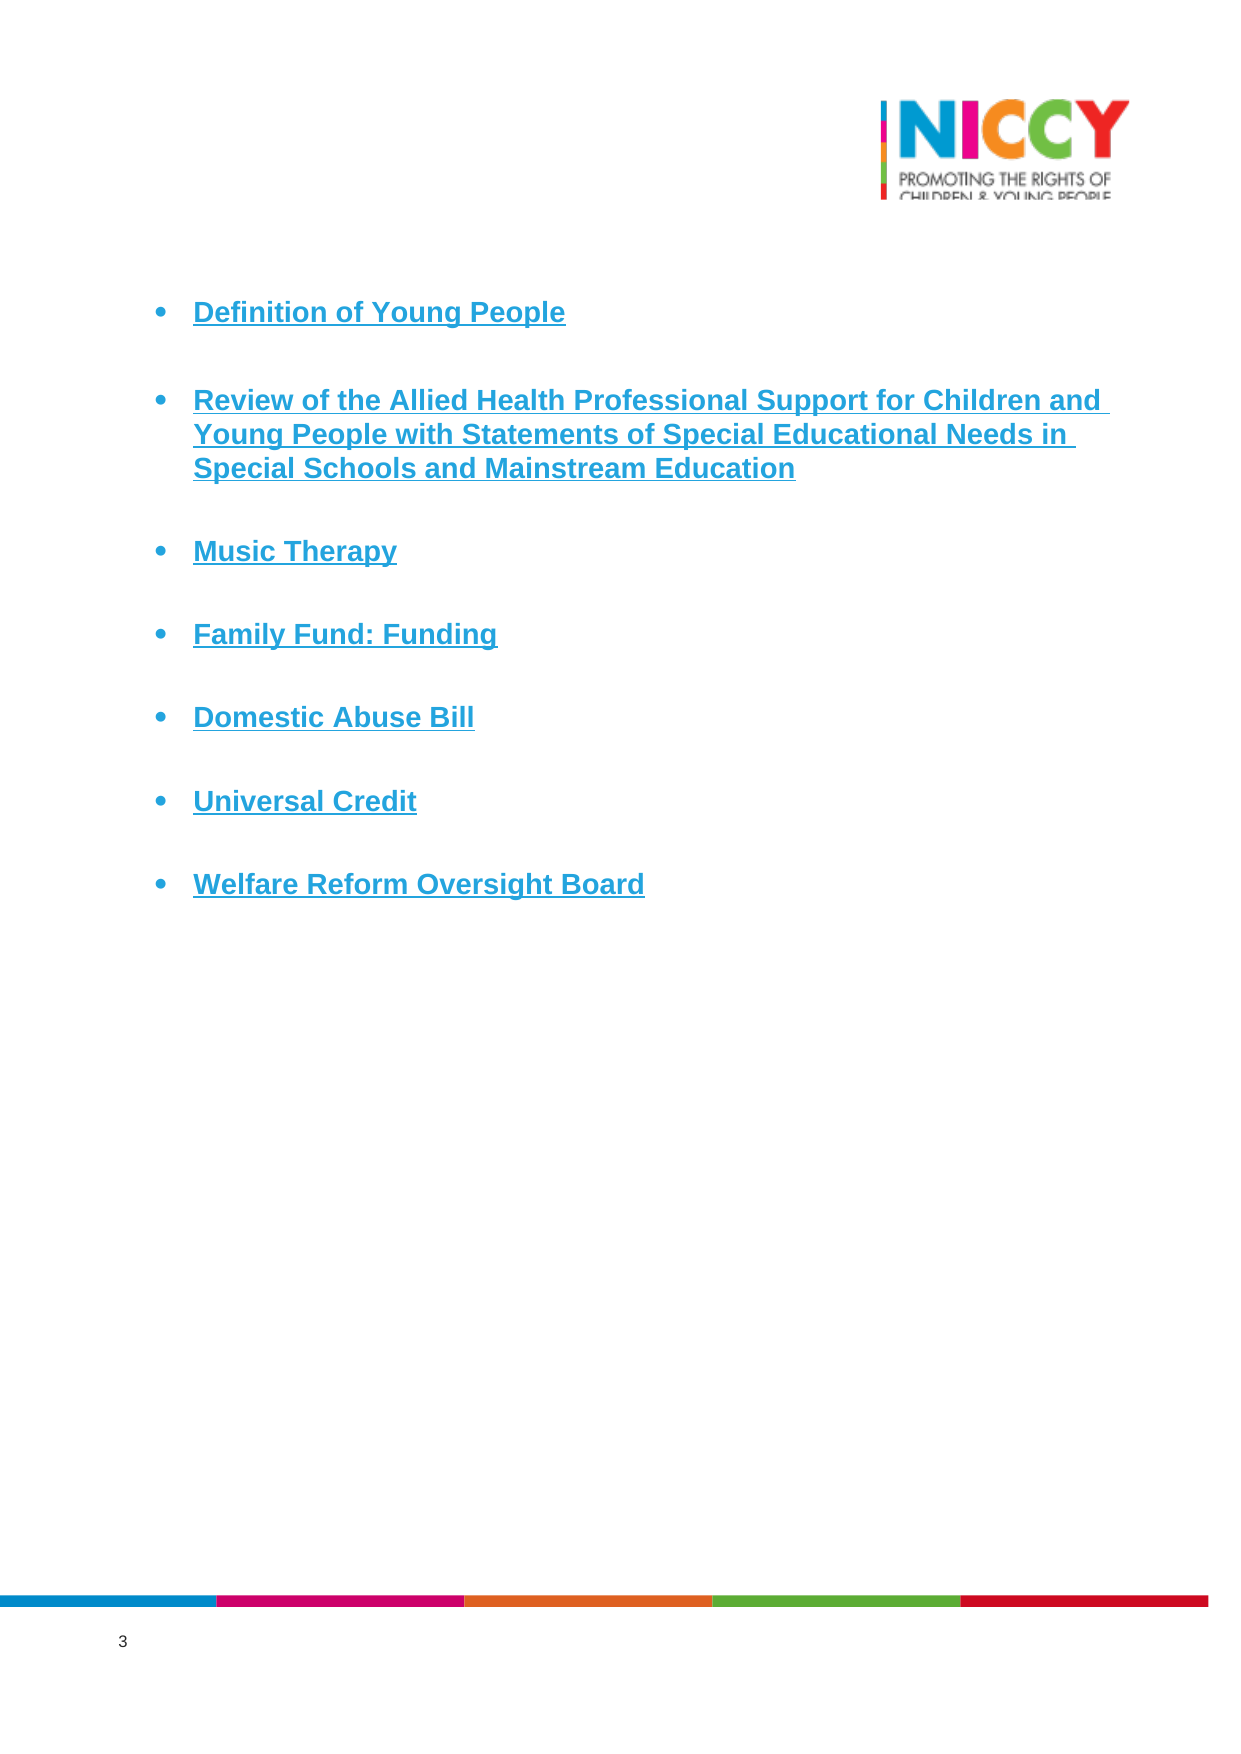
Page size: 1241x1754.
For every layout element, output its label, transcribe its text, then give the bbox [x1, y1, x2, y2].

subtitle Review of the Allied Health Professional Support for Children and Young People with Statements of Special Educational Needs in Special Schools and Mainstream Education [156, 383, 1122, 484]
subtitle Family Fund: Funding [156, 617, 1122, 651]
subtitle Welfare Reform Oversight Board [156, 867, 1122, 901]
subtitle Universal Credit [156, 784, 1122, 818]
subtitle Domestic Abuse Bill [156, 701, 1122, 734]
subtitle Definition of Young People [156, 295, 1122, 363]
subtitle Music Therapy [156, 534, 1122, 568]
